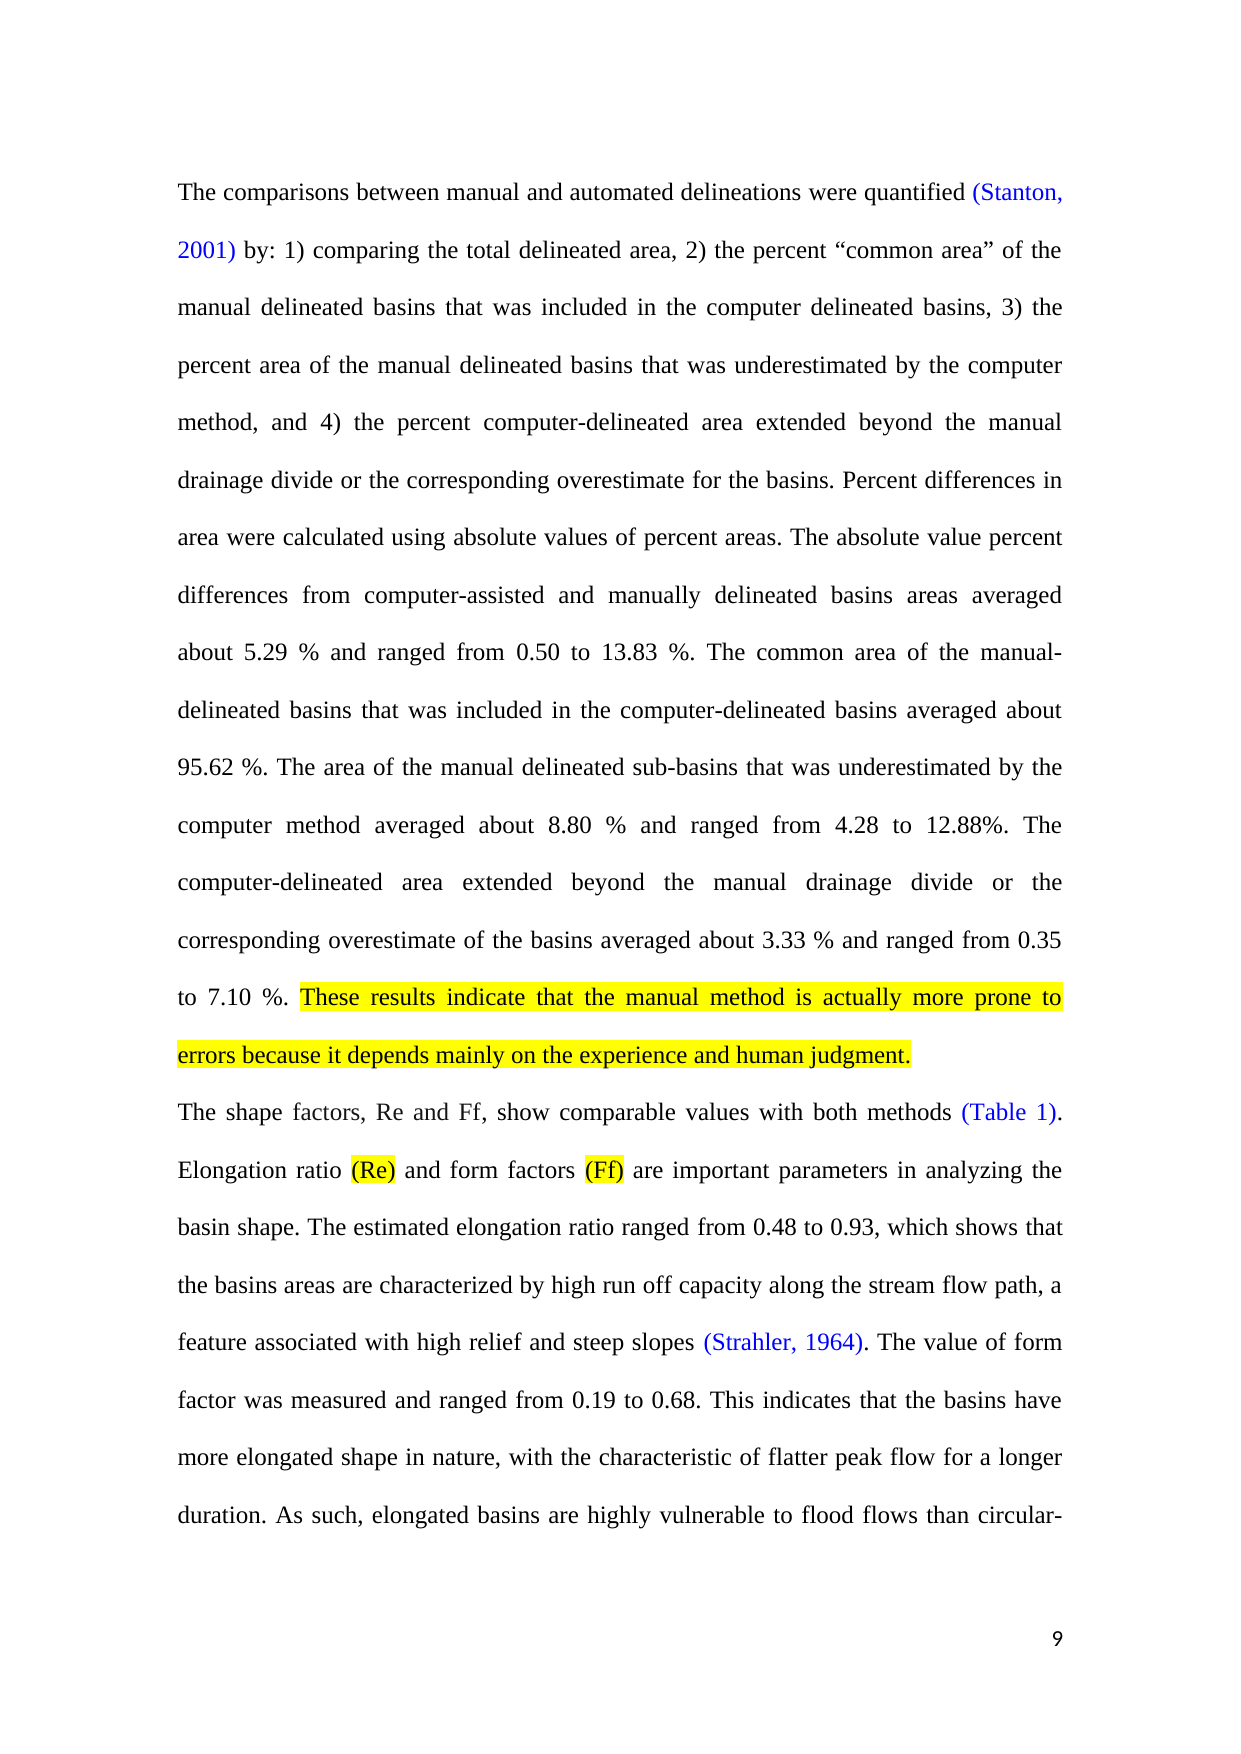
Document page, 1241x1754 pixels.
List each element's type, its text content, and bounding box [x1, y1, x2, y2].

text The comparisons between manual and automated delineations were quantified (Stanton, 2001) by: 1) comparing the total delineated area, 2) the percent “common area” of the manual delineated basins that was included in the computer delineated basins, 3) the percent area of the manual delineated basins that was underestimated by the computer method, and 4) the percent computer-delineated area extended beyond the manual drainage divide or the corresponding overestimate for the basins. Percent differences in area were calculated using absolute values of percent areas. The absolute value percent differences from computer-assisted and manually delineated basins areas averaged about 5.29 % and ranged from 0.50 to 13.83 %. The common area of the manual-delineated basins that was included in the computer-delineated basins averaged about 95.62 %. The area of the manual delineated sub-basins that was underestimated by the computer method averaged about 8.80 % and ranged from 4.28 to 12.88%. The computer-delineated area extended beyond the manual drainage divide or the corresponding overestimate of the basins averaged about 3.33 % and ranged from 0.35 to 7.10 %. These results indicate that the manual method is actually more prone to errors because it depends mainly on the experience and human judgment. [177, 177, 1063, 1068]
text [177, 1097, 1063, 1528]
